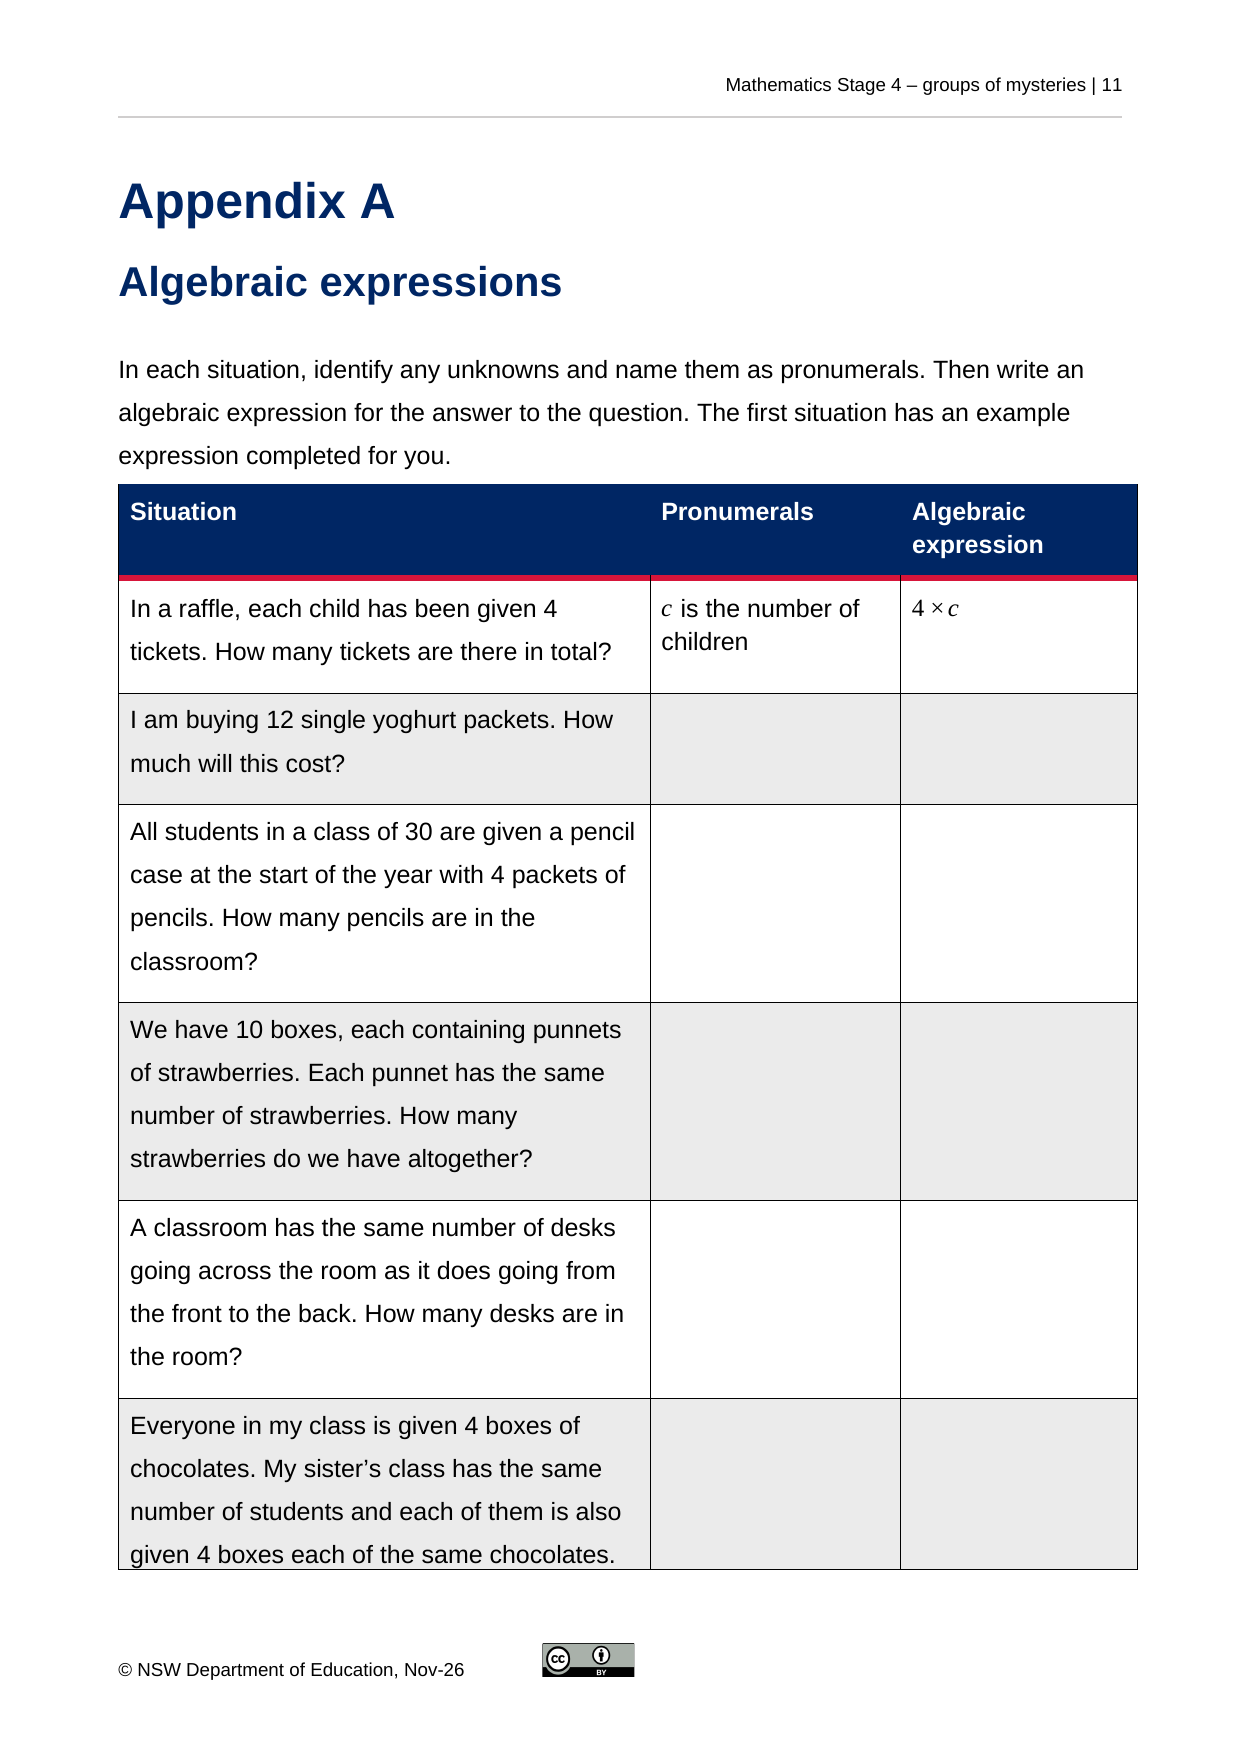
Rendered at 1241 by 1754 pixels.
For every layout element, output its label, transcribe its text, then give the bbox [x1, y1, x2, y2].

text In each situation, identify any unknowns and name them as pronumerals. Then write an algebraic expression for the answer to the question. The first situation has an example expression completed for you. [118, 355, 1122, 470]
table_header Algebraic expression [901, 484, 1137, 575]
table_cell All students in a class of 30 are given a pencil case at the start of the year with 4 packets of pencils. How many pencils are in the classroom? [119, 805, 650, 1002]
table_cell A classroom has the same number of desks going across the room as it does going from the front to the back. How many desks are in the room? [119, 1201, 650, 1398]
table_cell [901, 1399, 1137, 1569]
table_cell [901, 694, 1137, 804]
subtitle Appendix A [118, 172, 1122, 229]
table_header Situation [119, 484, 650, 575]
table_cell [119, 1399, 650, 1569]
table_cell [651, 1201, 900, 1398]
table_cell [901, 1003, 1137, 1200]
table_cell [651, 1399, 900, 1569]
table_cell [901, 581, 1137, 692]
table_cell [651, 805, 900, 1002]
table_cell [651, 1003, 900, 1200]
table_header Pronumerals [650, 484, 901, 575]
table_cell In a raffle, each child has been given 4 tickets. How many tickets are there in total? [119, 581, 650, 692]
table_cell I am buying 12 single yoghurt packets. How much will this cost? [119, 694, 650, 804]
table_cell [901, 805, 1137, 1002]
table_cell We have 10 boxes, each containing punnets of strawberries. Each punnet has the same number of strawberries. How many strawberries do we have altogether? [119, 1003, 650, 1200]
subtitle Algebraic expressions [118, 258, 1122, 306]
table_cell is the number of children [651, 581, 900, 692]
table_cell [651, 694, 900, 804]
picture [542, 1643, 635, 1677]
table_cell [901, 1201, 1137, 1398]
